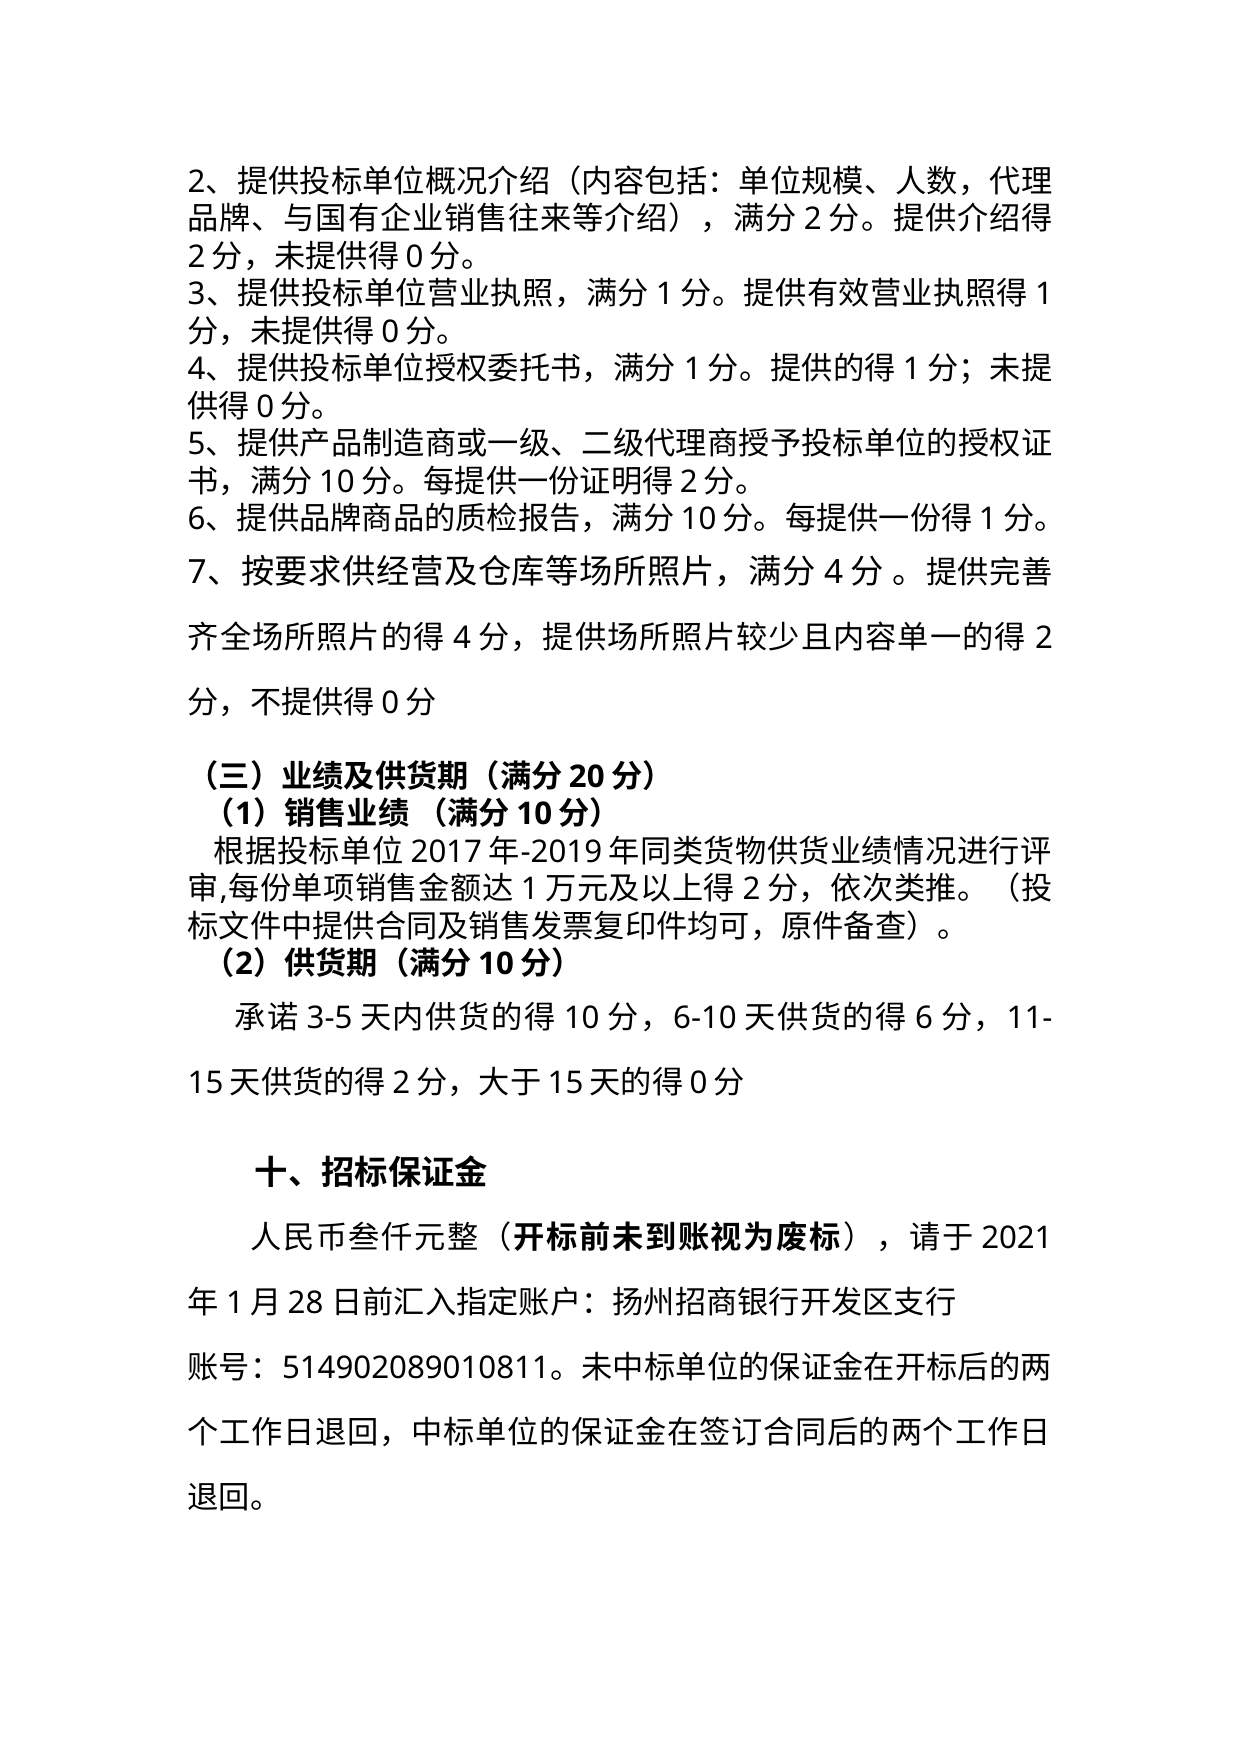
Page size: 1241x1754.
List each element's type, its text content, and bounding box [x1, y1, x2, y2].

text 根据投标单位2017年-2019年同类货物供货业绩情况进行评审,每份单项销售金额达1万元及以上得2分，依次类推。（投标文件中提供合同及销售发票复印件均可，原件备查）。 [187, 832, 1053, 945]
text 6、提供品牌商品的质检报告，满分10分。每提供一份得1分。 [187, 499, 1053, 537]
text 4、提供投标单位授权委托书，满分1分。提供的得1分；未提供得0分。 [187, 349, 1053, 424]
text （三）业绩及供货期（满分20分） [187, 757, 1053, 795]
text 3、提供投标单位营业执照，满分1分。提供有效营业执照得1分，未提供得0分。 [187, 274, 1053, 349]
text 人民币叁仟元整（开标前未到账视为废标），请于2021年 1月28 日前汇入指定账户：扬州招商银行开发区支行 账号：514902089010811。未中标单位的保证金在开标后的两个工作日退回，中标单位的保证金在签订合同后的两个工作日退回。 [187, 1202, 1053, 1527]
text 承诺3-5天内供货的得10分，6-10天供货的得6分，11-15天供货的得2分，大于15天的得0分 [187, 982, 1053, 1112]
text （1）销售业绩 （满分10分） [187, 795, 1053, 832]
text 2、提供投标单位概况介绍（内容包括：单位规模、人数，代理品牌、与国有企业销售往来等介绍），满分2分。提供介绍得2分，未提供得0分。 [187, 162, 1053, 274]
text 十、招标保证金 [187, 1137, 1053, 1202]
text （2）供货期（满分10分） [187, 945, 1053, 982]
text 7、按要求供经营及仓库等场所照片，满分4分 。提供完善齐全场所照片的得4分，提供场所照片较少且内容单一的得2分，不提供得0分 [187, 537, 1053, 732]
text 5、提供产品制造商或一级、二级代理商授予投标单位的授权证书，满分10分。每提供一份证明得2分。 [187, 424, 1053, 499]
